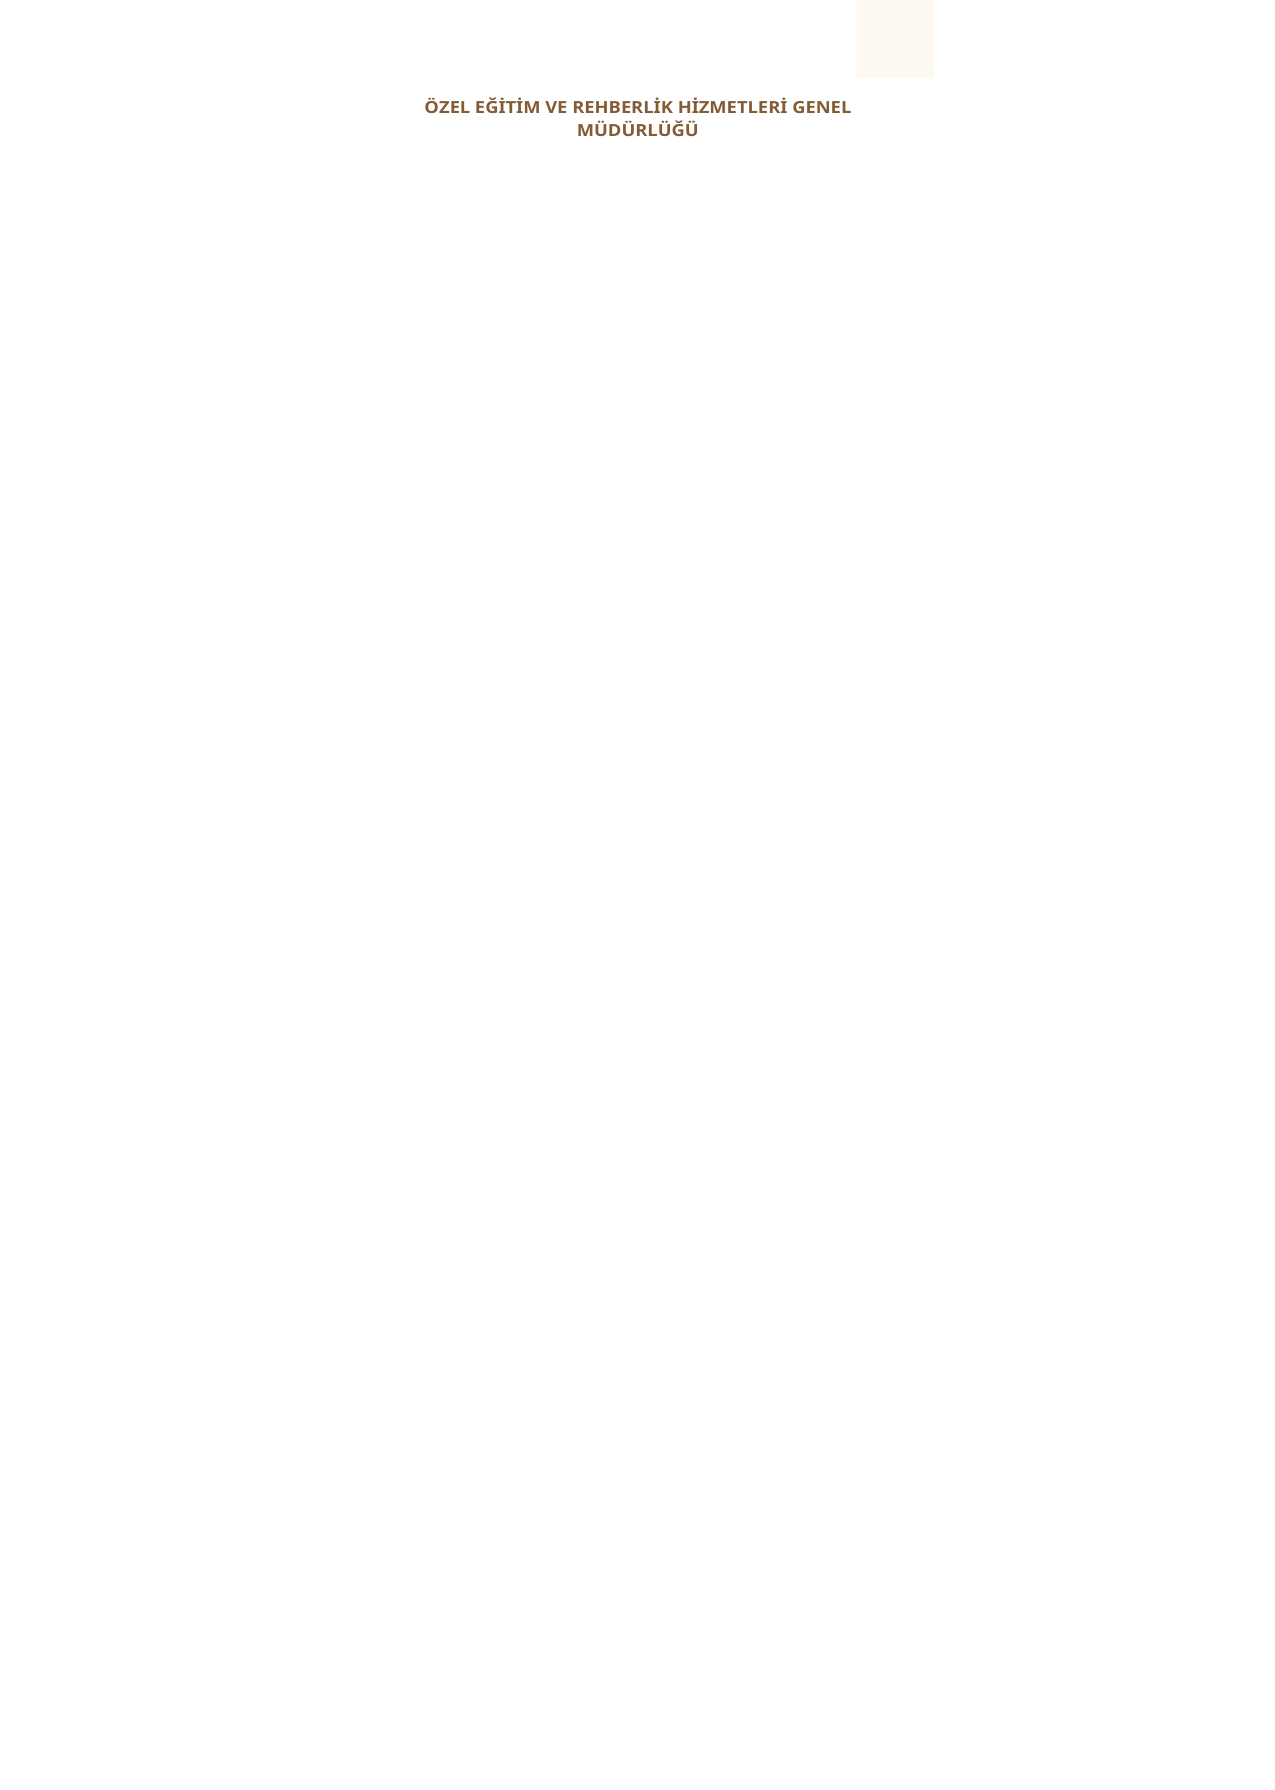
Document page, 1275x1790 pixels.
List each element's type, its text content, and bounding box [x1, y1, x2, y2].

text ÖZEL EĞİTİM VE REHBERLİK HİZMETLERİ GENEL MÜDÜRLÜĞÜ [379, 96, 896, 141]
